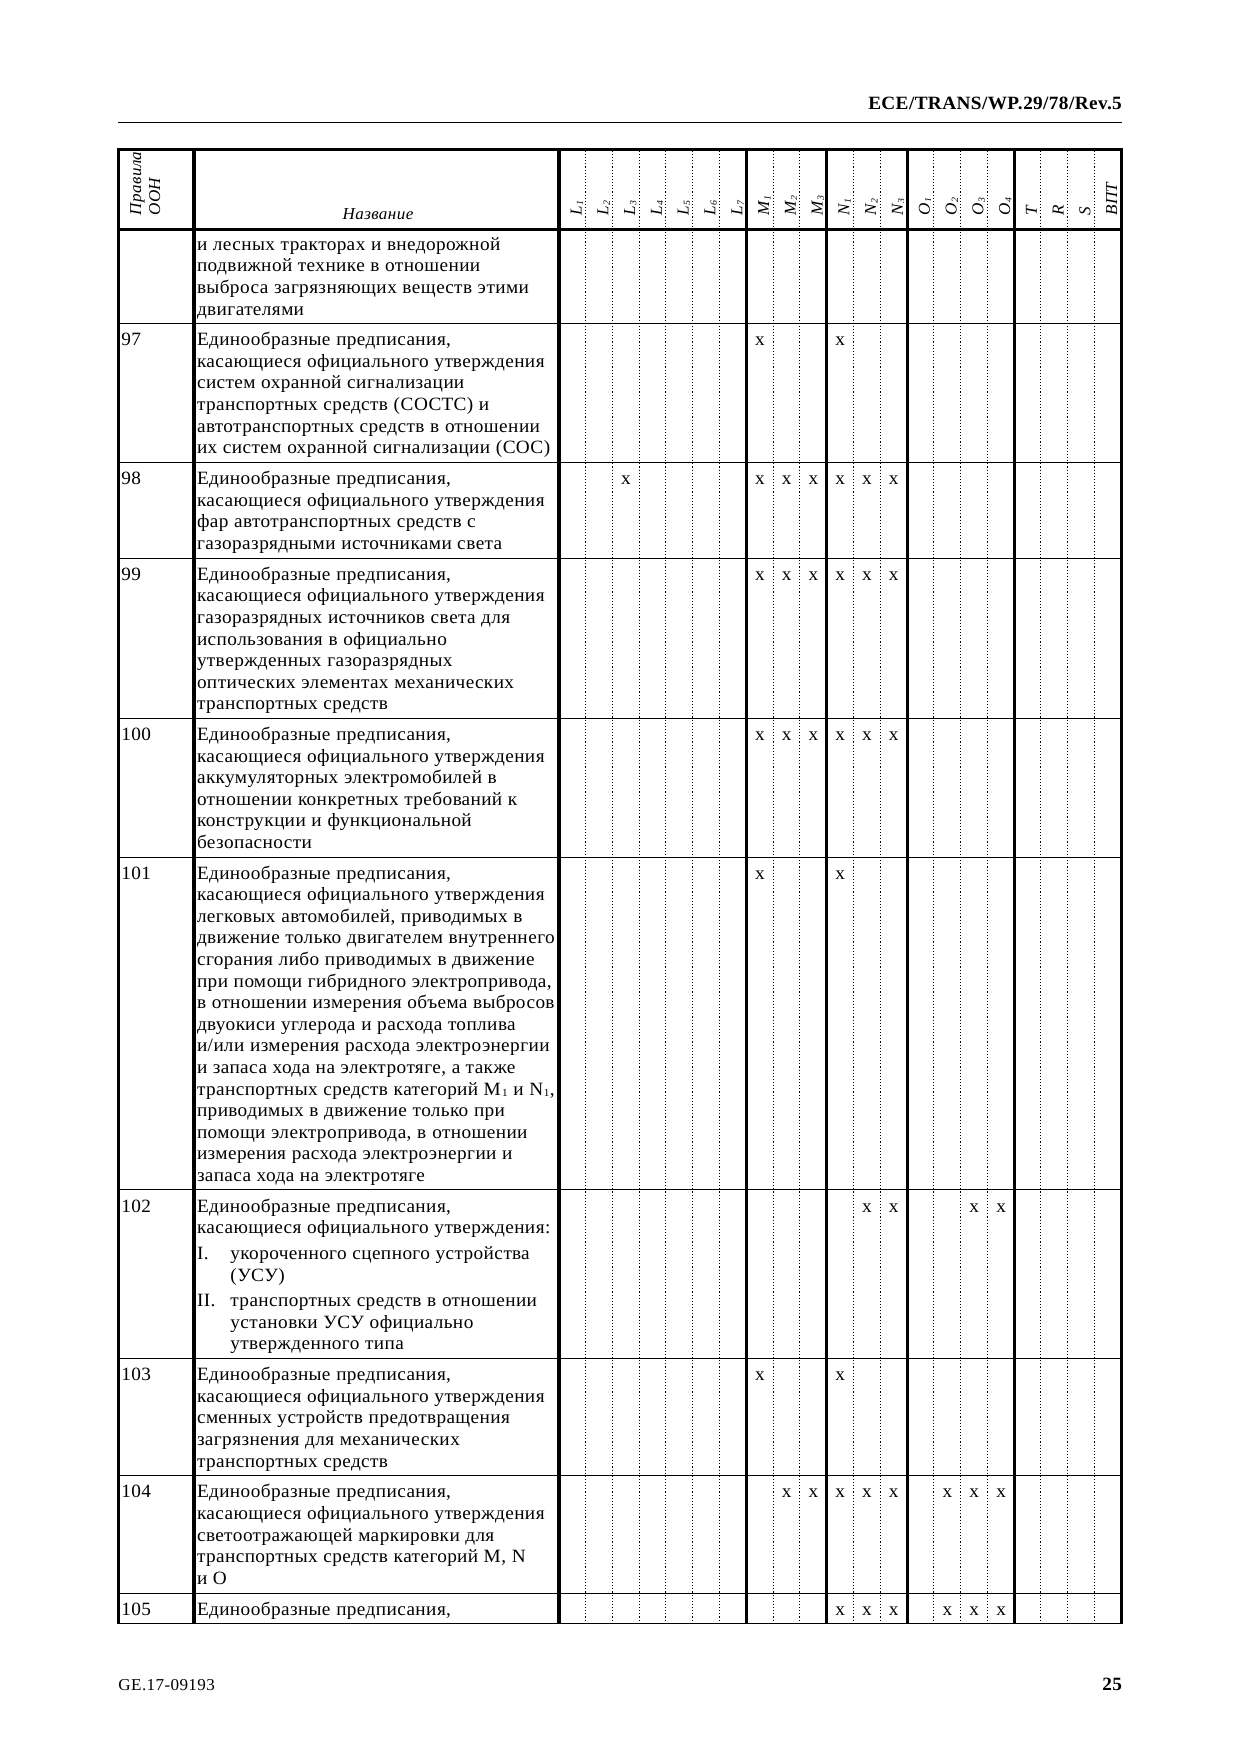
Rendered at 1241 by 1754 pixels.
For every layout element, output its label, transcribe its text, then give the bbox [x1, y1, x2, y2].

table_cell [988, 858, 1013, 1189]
table_header O2 [934, 151, 961, 227]
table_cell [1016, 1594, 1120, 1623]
table_header N1 [828, 151, 853, 227]
table_header L6 [693, 151, 719, 227]
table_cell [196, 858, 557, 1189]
table_header Правила ООН [120, 151, 192, 227]
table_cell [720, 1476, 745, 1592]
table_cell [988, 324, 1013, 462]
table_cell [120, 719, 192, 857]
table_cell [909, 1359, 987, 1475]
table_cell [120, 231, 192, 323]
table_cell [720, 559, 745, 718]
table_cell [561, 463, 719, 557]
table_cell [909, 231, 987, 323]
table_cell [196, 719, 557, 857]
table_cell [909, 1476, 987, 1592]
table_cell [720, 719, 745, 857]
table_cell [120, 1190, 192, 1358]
table_header N2 [853, 151, 880, 227]
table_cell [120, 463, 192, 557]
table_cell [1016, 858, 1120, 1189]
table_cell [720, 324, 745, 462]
table_header M3 [800, 151, 825, 227]
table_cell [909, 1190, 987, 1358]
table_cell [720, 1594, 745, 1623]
table_header O1 [909, 151, 934, 227]
table_header L7 [720, 151, 745, 227]
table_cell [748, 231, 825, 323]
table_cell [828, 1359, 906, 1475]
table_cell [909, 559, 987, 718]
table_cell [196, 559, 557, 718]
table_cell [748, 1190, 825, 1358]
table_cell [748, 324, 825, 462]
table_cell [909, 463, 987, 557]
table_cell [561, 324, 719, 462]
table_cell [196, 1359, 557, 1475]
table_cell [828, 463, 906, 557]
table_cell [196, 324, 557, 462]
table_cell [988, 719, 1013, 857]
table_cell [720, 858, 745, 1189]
table_header Т [1016, 151, 1041, 227]
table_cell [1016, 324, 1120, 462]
table_header M1 [748, 151, 773, 227]
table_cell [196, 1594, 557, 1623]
table_header S [1068, 151, 1094, 227]
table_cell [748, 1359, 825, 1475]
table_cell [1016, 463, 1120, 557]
table_header ВПТ [1094, 151, 1120, 227]
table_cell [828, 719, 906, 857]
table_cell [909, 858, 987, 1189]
table_header L1 [561, 151, 586, 227]
table_header M2 [773, 151, 800, 227]
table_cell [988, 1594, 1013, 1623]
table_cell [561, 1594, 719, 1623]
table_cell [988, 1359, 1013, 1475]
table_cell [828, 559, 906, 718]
table_header L2 [586, 151, 612, 227]
table_header O4 [988, 151, 1013, 227]
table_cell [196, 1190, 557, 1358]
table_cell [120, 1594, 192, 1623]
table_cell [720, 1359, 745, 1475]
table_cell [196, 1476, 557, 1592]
table_header L4 [639, 151, 666, 227]
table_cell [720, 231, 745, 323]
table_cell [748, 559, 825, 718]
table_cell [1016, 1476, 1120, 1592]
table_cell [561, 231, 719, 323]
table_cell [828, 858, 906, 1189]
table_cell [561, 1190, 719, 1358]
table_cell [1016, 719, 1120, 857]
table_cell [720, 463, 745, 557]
table_header L3 [612, 151, 639, 227]
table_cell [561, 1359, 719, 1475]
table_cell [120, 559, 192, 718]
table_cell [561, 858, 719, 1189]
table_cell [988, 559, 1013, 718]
table_header N3 [880, 151, 906, 227]
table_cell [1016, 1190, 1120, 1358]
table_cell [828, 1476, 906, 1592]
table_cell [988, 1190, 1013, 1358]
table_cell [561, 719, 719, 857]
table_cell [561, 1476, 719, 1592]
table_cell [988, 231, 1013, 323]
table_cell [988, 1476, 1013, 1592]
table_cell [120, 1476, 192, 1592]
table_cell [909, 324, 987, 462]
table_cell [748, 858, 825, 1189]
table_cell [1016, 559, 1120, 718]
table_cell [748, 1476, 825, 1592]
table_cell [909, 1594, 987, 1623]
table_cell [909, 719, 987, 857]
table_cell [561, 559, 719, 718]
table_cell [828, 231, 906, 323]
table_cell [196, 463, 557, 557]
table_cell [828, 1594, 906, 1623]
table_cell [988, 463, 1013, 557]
table_header R [1041, 151, 1068, 227]
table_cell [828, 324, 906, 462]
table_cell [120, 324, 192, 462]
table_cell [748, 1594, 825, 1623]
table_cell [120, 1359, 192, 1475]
table_header Название [196, 151, 557, 227]
table_header O3 [961, 151, 987, 227]
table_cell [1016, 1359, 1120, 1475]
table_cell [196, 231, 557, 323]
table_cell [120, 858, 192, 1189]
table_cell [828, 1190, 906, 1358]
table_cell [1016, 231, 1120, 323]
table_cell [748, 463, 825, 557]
table_header L5 [666, 151, 693, 227]
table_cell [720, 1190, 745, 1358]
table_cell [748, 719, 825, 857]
